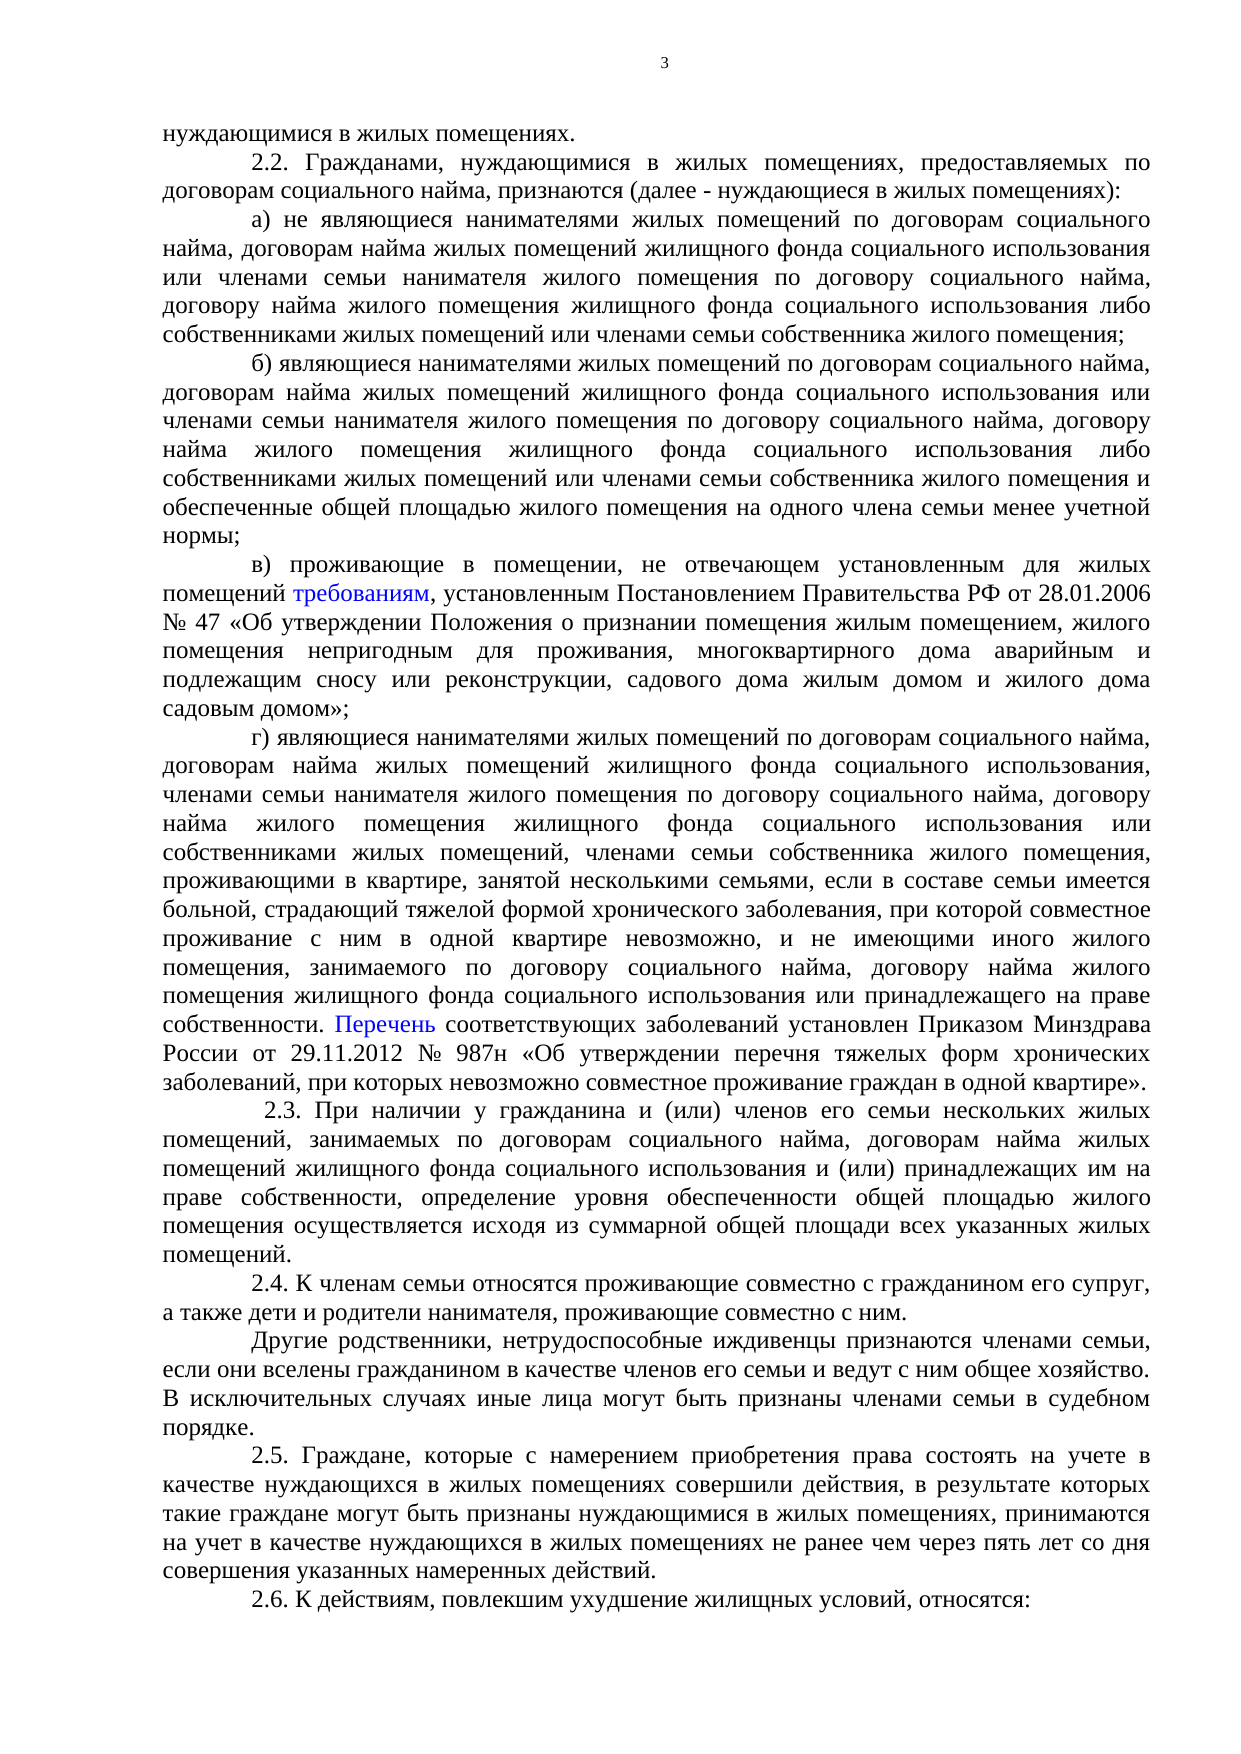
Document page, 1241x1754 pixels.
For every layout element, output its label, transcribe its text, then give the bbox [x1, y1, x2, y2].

text 2.4. К членам семьи относятся проживающие совместно с гражданином его супруг, а также дети и родители нанимателя, проживающие совместно с ним. [162, 1268, 1152, 1326]
text 2.6. К действиям, повлекшим ухудшение жилищных условий, относятся: [162, 1584, 1152, 1613]
text г) являющиеся нанимателями жилых помещений по договорам социального найма, договорам найма жилых помещений жилищного фонда социального использования, членами семьи нанимателя жилого помещения по договору социального найма, договору найма жилого помещения жилищного фонда социального использования или собственниками жилых помещений, членами семьи собственника жилого помещения, проживающими в квартире, занятой несколькими семьями, если в составе семьи имеется больной, страдающий тяжелой формой хронического заболевания, при которой совместное проживание с ним в одной квартире невозможно, и не имеющими иного жилого помещения, занимаемого по договору социального найма, договору найма жилого помещения жилищного фонда социального использования или принадлежащего на праве собственности. Перечень соответствующих заболеваний установлен Приказом Минздрава России от 29.11.2012 № 987н «Об утверждении перечня тяжелых форм хронических заболеваний, при которых невозможно совместное проживание граждан в одной квартире». [162, 722, 1152, 1096]
text 2.5. Граждане, которые с намерением приобретения права состоять на учете в качестве нуждающихся в жилых помещениях совершили действия, в результате которых такие граждане могут быть признаны нуждающимися в жилых помещениях, принимаются на учет в качестве нуждающихся в жилых помещениях не ранее чем через пять лет со дня совершения указанных намеренных действий. [162, 1441, 1152, 1584]
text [162, 118, 1152, 147]
text 2.2. Гражданами, нуждающимися в жилых помещениях, предоставляемых по договорам социального найма, признаются (далее - нуждающиеся в жилых помещениях): [162, 147, 1152, 204]
text а) не являющиеся нанимателями жилых помещений по договорам социального найма, договорам найма жилых помещений жилищного фонда социального использования или членами семьи нанимателя жилого помещения по договору социального найма, договору найма жилого помещения жилищного фонда социального использования либо собственниками жилых помещений или членами семьи собственника жилого помещения; [162, 204, 1152, 348]
text 2.3. При наличии у гражданина и (или) членов его семьи нескольких жилых помещений, занимаемых по договорам социального найма, договорам найма жилых помещений жилищного фонда социального использования и (или) принадлежащих им на праве собственности, определение уровня обеспеченности общей площадью жилого помещения осуществляется исходя из суммарной общей площади всех указанных жилых помещений. [162, 1096, 1152, 1268]
text в) проживающие в помещении, не отвечающем установленным для жилых помещений требованиям, установленным Постановлением Правительства РФ от 28.01.2006 № 47 «Об утверждении Положения о признании помещения жилым помещением, жилого помещения непригодным для проживания, многоквартирного дома аварийным и подлежащим сносу или реконструкции, садового дома жилым домом и жилого дома садовым домом»; [162, 549, 1152, 722]
text Другие родственники, нетрудоспособные иждивенцы признаются членами семьи, если они вселены гражданином в качестве членов его семьи и ведут с ним общее хозяйство. В исключительных случаях иные лица могут быть признаны членами семьи в судебном порядке. [162, 1326, 1152, 1441]
text б) являющиеся нанимателями жилых помещений по договорам социального найма, договорам найма жилых помещений жилищного фонда социального использования или членами семьи нанимателя жилого помещения по договору социального найма, договору найма жилого помещения жилищного фонда социального использования либо собственниками жилых помещений или членами семьи собственника жилого помещения и обеспеченные общей площадью жилого помещения на одного члена семьи менее учетной нормы; [162, 348, 1152, 549]
